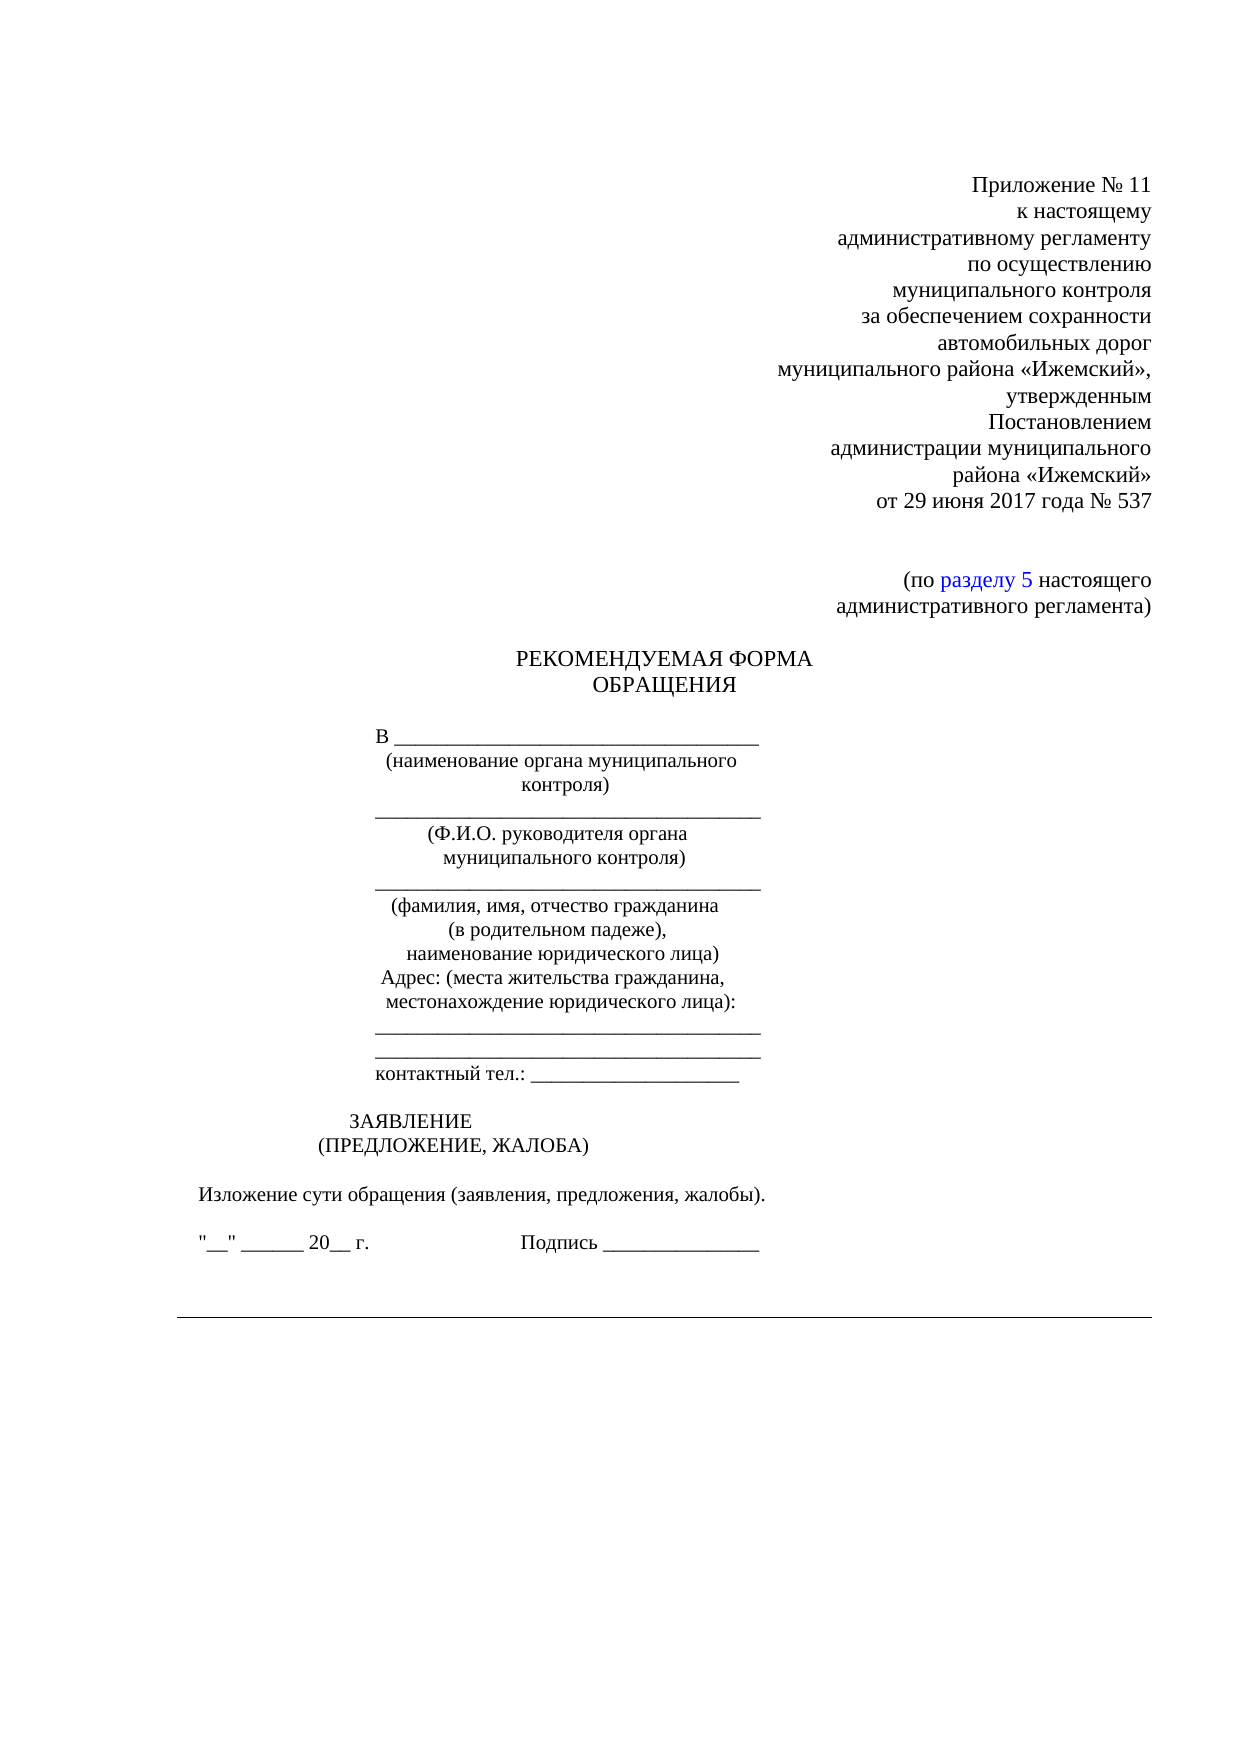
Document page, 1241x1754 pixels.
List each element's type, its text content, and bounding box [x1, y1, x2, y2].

text (по разделу 5 настоящего [177, 566, 1152, 592]
text _____________________________________ [177, 796, 1152, 821]
text В ___________________________________ [177, 724, 1152, 748]
text контактный тел.: ____________________ [177, 1061, 1152, 1085]
text ЗАЯВЛЕНИЕ [177, 1109, 1152, 1133]
text муниципального района «Ижемский», [177, 355, 1152, 382]
text ОБРАЩЕНИЯ [177, 672, 1152, 698]
text муниципального контроля [177, 276, 1152, 303]
text по осуществлению [177, 250, 1152, 276]
text Приложение № 11 [177, 171, 1152, 197]
text _____________________________________ [177, 1013, 1152, 1037]
text к настоящему [177, 197, 1152, 223]
text административному регламенту [177, 223, 1152, 250]
text "__" ______ 20__ г. Подпись _______________ [177, 1229, 1152, 1254]
text _____________________________________ [177, 1037, 1152, 1061]
text РЕКОМЕНДУЕМАЯ ФОРМА [177, 645, 1152, 672]
text за обеспечением сохранности [177, 303, 1152, 329]
text от 29 июня 2017 года № 537 [177, 487, 1152, 513]
text Изложение сути обращения (заявления, предложения, жалобы). [177, 1181, 1152, 1206]
text Постановлением [177, 408, 1152, 434]
text административного регламента) [177, 592, 1152, 619]
text (в родительном падеже), [177, 917, 1152, 941]
text Адрес: (места жительства гражданина, [177, 965, 1152, 989]
text (Ф.И.О. руководителя органа [177, 821, 1152, 844]
text (фамилия, имя, отчество гражданина [177, 893, 1152, 917]
text администрации муниципального [177, 434, 1152, 461]
text (наименование органа муниципального [177, 748, 1152, 772]
text местонахождение юридического лица): [177, 989, 1152, 1013]
text утвержденным [177, 382, 1152, 408]
text автомобильных дорог [177, 329, 1152, 355]
text наименование юридического лица) [177, 941, 1152, 965]
text муниципального контроля) [177, 844, 1152, 869]
text _____________________________________ [177, 869, 1152, 893]
text района «Ижемский» [177, 461, 1152, 487]
text (ПРЕДЛОЖЕНИЕ, ЖАЛОБА) [177, 1133, 1152, 1157]
text контроля) [177, 772, 1152, 796]
